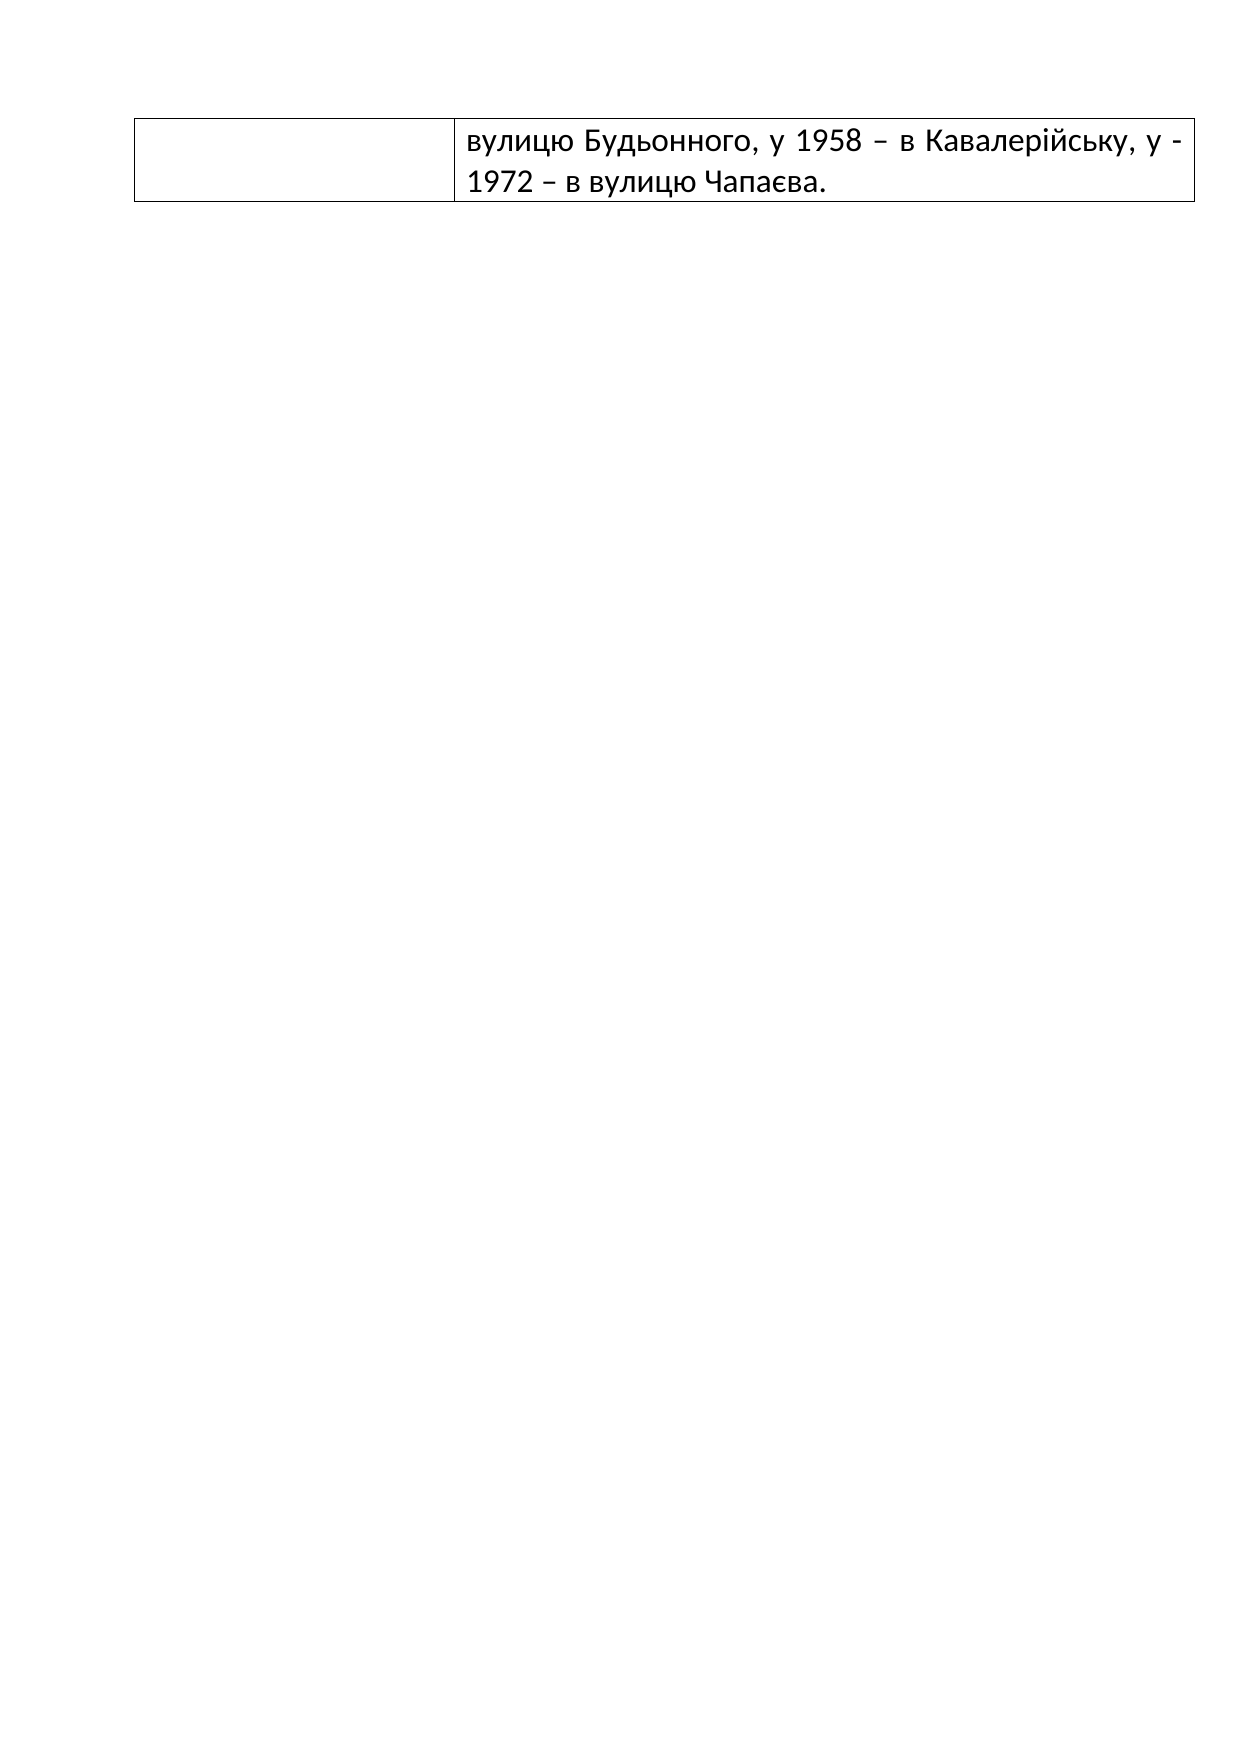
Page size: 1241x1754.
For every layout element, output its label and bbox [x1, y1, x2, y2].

table_cell [135, 119, 454, 201]
table_cell [455, 119, 1194, 201]
